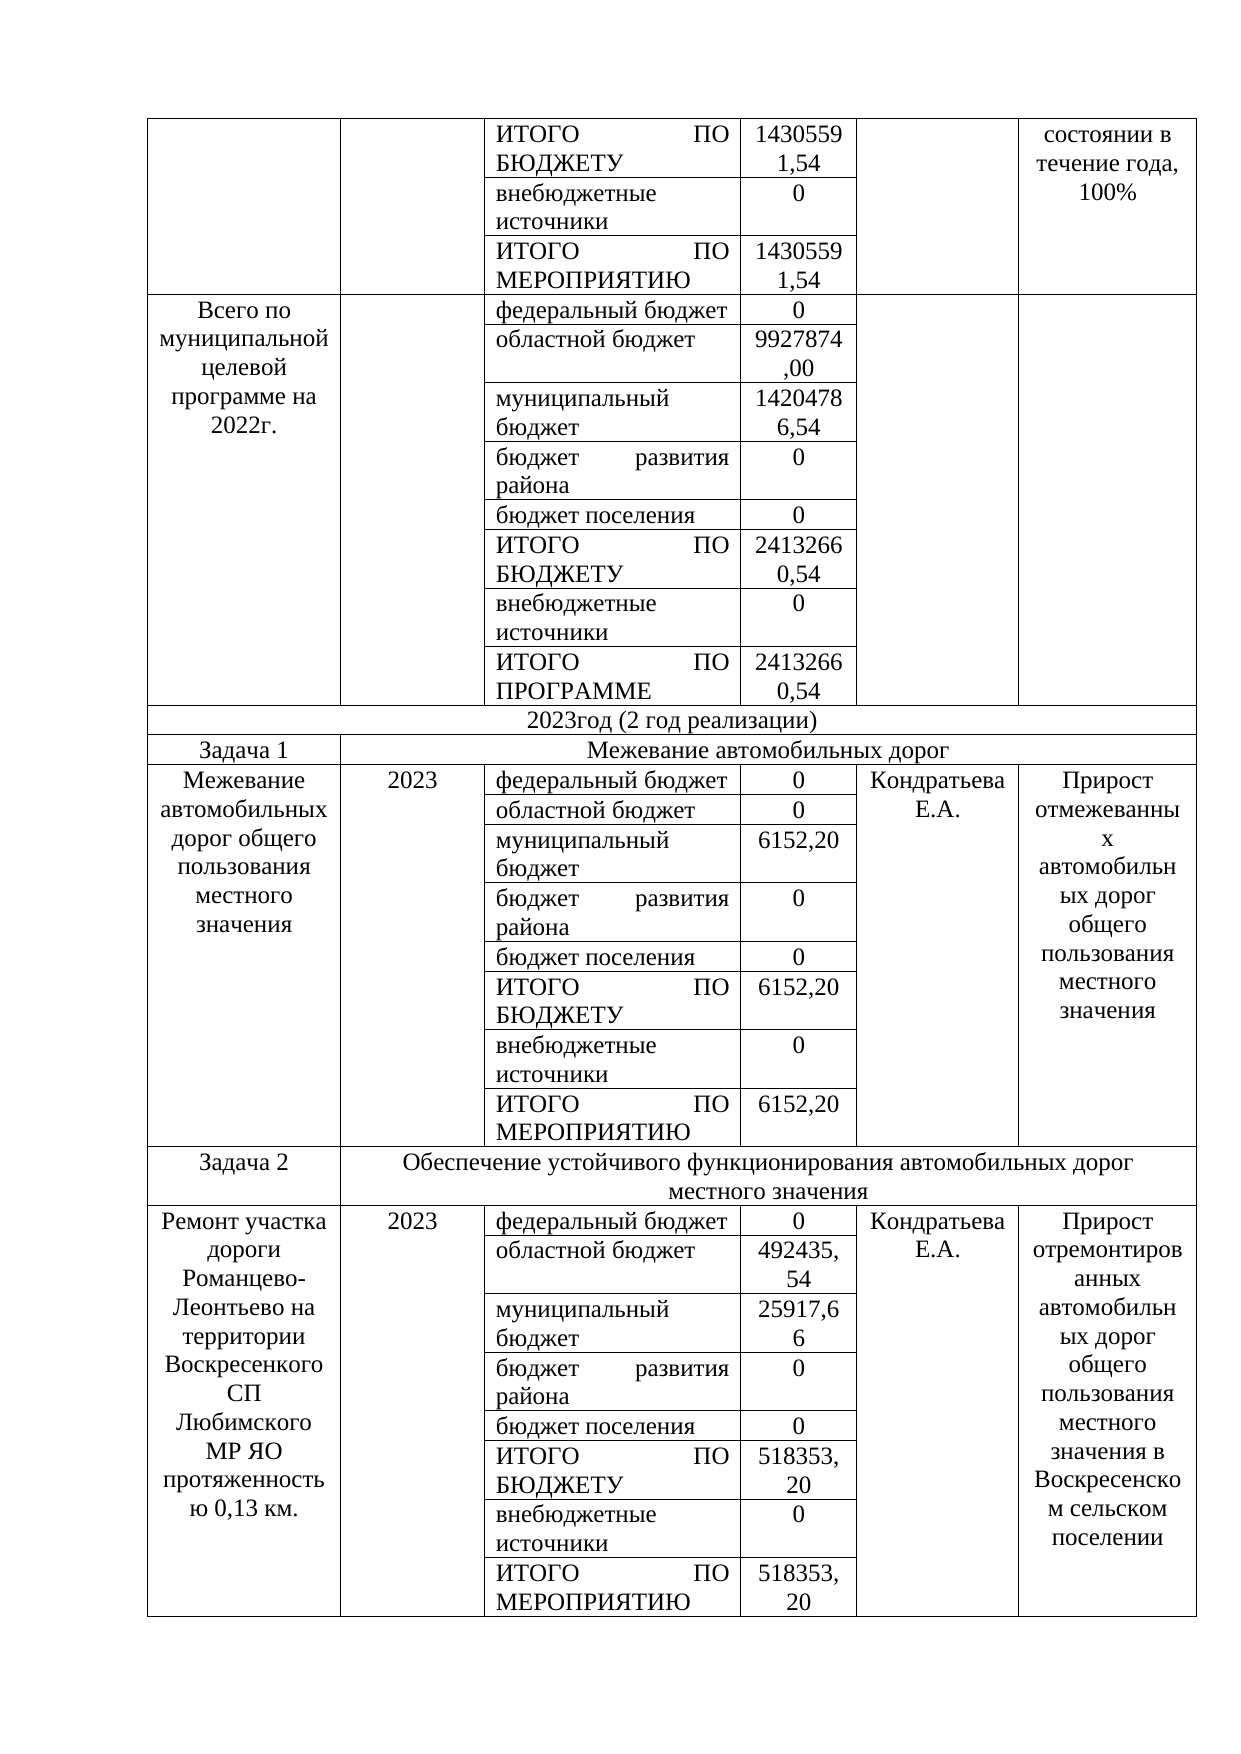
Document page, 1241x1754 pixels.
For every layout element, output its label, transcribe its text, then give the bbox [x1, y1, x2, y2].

table_cell 9927874,00 [741, 325, 856, 382]
table_cell Обеспечение устойчивого функционирования автомобильных дорог местного значения [341, 1147, 1196, 1205]
table_cell муниципальный бюджет [485, 1294, 740, 1352]
table_cell 0 [741, 178, 856, 235]
table_cell муниципальный бюджет [485, 383, 740, 441]
table_cell внебюджетные источники [485, 589, 740, 646]
table_cell 518353,20 [741, 1441, 856, 1498]
table_cell ИТОГО ПО ПРОГРАММЕ [485, 647, 740, 704]
table_cell ИТОГО ПО МЕРОПРИЯТИЮ [485, 1558, 740, 1616]
table_cell 0 [741, 883, 856, 941]
table_cell областной бюджет [485, 1236, 740, 1293]
table_cell Кондратьева Е.А. [857, 1206, 1018, 1616]
table_cell ИТОГО ПО БЮДЖЕТУ [485, 972, 740, 1029]
table_cell 492435,54 [741, 1236, 856, 1293]
table_cell 0 [741, 1030, 856, 1088]
table_cell федеральный бюджет [485, 765, 740, 794]
table_cell [857, 295, 1018, 704]
table_cell ИТОГО ПО МЕРОПРИЯТИЮ [485, 1089, 740, 1146]
table_cell 2023год (2 год реализации) [148, 706, 1196, 734]
table_cell 0 [741, 1411, 856, 1440]
table_cell внебюджетные источники [485, 1500, 740, 1557]
table_cell бюджет развития района [485, 883, 740, 941]
table_cell 2023 [341, 765, 484, 1146]
table_cell бюджет поселения [485, 1411, 740, 1440]
table_cell 14305591,54 [741, 119, 856, 177]
table_cell 0 [741, 1353, 856, 1410]
table_cell областной бюджет [485, 325, 740, 382]
table_cell 14305591,54 [741, 236, 856, 294]
table_cell 0 [741, 589, 856, 646]
table_cell 0 [741, 500, 856, 529]
table_cell 518353,20 [741, 1558, 856, 1616]
table_cell [1019, 295, 1196, 704]
table_cell 24132660,54 [741, 647, 856, 704]
table_cell Всего по муниципальной целевой программе на 2022г. [148, 295, 340, 704]
table_cell 0 [741, 765, 856, 794]
table_cell внебюджетные источники [485, 1030, 740, 1088]
table_cell 0 [741, 795, 856, 824]
table_cell бюджет развития района [485, 442, 740, 499]
table_cell бюджет поселения [485, 942, 740, 971]
table_cell [341, 295, 484, 704]
table_cell 0 [741, 1206, 856, 1234]
table_cell 14204786,54 [741, 383, 856, 441]
table_cell Прирост отмежеванных автомобильных дорог общего пользования местного значения [1019, 765, 1196, 1146]
table_cell 25917,66 [741, 1294, 856, 1352]
table_cell 6152,20 [741, 972, 856, 1029]
table_cell Межевание автомобильных дорог общего пользования местного значения [148, 765, 340, 1146]
table_cell федеральный бюджет [485, 1206, 740, 1234]
table_cell бюджет развития района [485, 1353, 740, 1410]
table_cell 24132660,54 [741, 530, 856, 587]
table_cell федеральный бюджет [485, 295, 740, 323]
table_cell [1019, 1206, 1196, 1616]
table_cell Задача 2 [148, 1147, 340, 1205]
table_cell 0 [741, 1500, 856, 1557]
table_cell Межевание автомобильных дорог [341, 735, 1196, 764]
table_cell внебюджетные источники [485, 178, 740, 235]
table_cell 6152,20 [741, 1089, 856, 1146]
table_cell областной бюджет [485, 795, 740, 824]
table_cell 0 [741, 942, 856, 971]
table_cell 2023 [341, 1206, 484, 1616]
table_cell ИТОГО ПО БЮДЖЕТУ [485, 1441, 740, 1498]
table_cell ИТОГО ПО БЮДЖЕТУ [485, 119, 740, 177]
table_cell 6152,20 [741, 825, 856, 882]
table_cell 0 [741, 295, 856, 323]
table_cell Задача 1 [148, 735, 340, 764]
table_cell ИТОГО ПО БЮДЖЕТУ [485, 530, 740, 587]
table_cell 0 [741, 442, 856, 499]
table_cell муниципальный бюджет [485, 825, 740, 882]
table_cell Ремонт участка дороги Романцево-Леонтьево на территории Воскресенкого СП Любимского МР ЯО протяженностью 0,13 км. [148, 1206, 340, 1616]
table_cell Кондратьева Е.А. [857, 765, 1018, 1146]
table_cell бюджет поселения [485, 500, 740, 529]
table_cell ИТОГО ПО МЕРОПРИЯТИЮ [485, 236, 740, 294]
